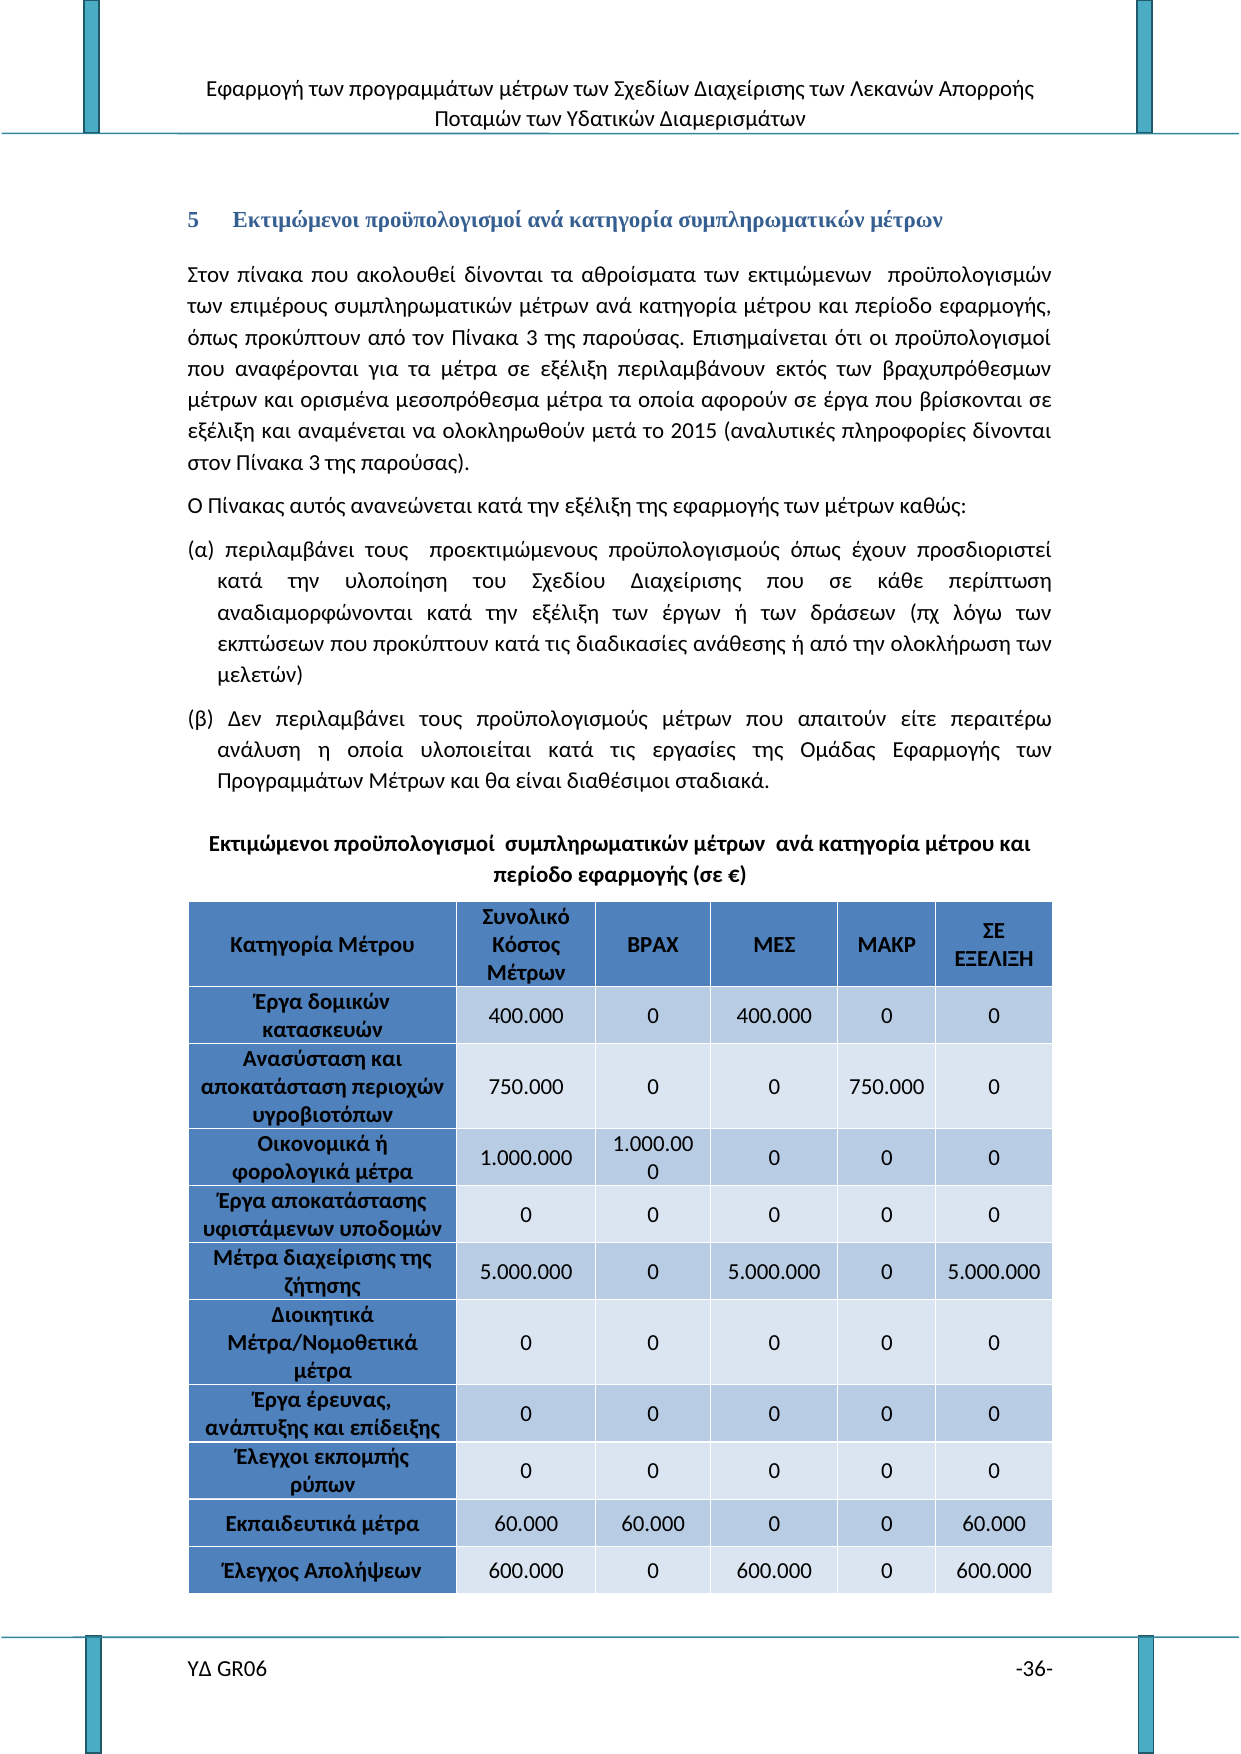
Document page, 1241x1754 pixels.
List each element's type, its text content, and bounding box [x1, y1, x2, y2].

table_cell 0 [457, 1300, 595, 1384]
text (α) περιλαμβάνει τους προεκτιμώμενους προϋπολογισμούς όπως έχουν προσδιοριστεί κατά την υλοποίηση του Σχεδίου Διαχείρισης που σε κάθε περίπτωση αναδιαμορφώνονται κατά την εξέλιξη των έργων ή των δράσεων (πχ λόγω των εκπτώσεων που προκύπτουν κατά τις διαδικασίες ανάθεσης ή από την ολοκλήρωση των μελετών) [187, 532, 1053, 688]
table_cell 0 [838, 1500, 935, 1546]
table_cell 400.000 [711, 987, 837, 1043]
table_cell 0 [596, 1044, 710, 1128]
table_cell Έλεγχος Απολήψεων [189, 1547, 456, 1593]
table_cell 0 [838, 987, 935, 1043]
table_cell 0 [838, 1186, 935, 1242]
text Ο Πίνακας αυτός ανανεώνεται κατά την εξέλιξη της εφαρμογής των μέτρων καθώς: [187, 488, 1053, 519]
table_cell 0 [711, 1385, 837, 1441]
table_header Συνολικό Κόστος Μέτρων [457, 902, 595, 986]
subtitle Εκτιμώμενοι προϋπολογισμοί ανά κατηγορία συμπληρωματικών μέτρων [187, 201, 1053, 232]
table_cell Έργα δομικών κατασκευών [189, 987, 456, 1043]
table_cell 0 [838, 1385, 935, 1441]
table_cell 0 [457, 1443, 595, 1498]
table_header ΜΑΚΡ [838, 902, 935, 986]
table_cell 0 [711, 1500, 837, 1546]
table_cell 0 [711, 1129, 837, 1185]
table_cell 60.000 [936, 1500, 1052, 1546]
table_cell 750.000 [457, 1044, 595, 1128]
table_cell Εκπαιδευτικά μέτρα [189, 1500, 456, 1546]
table_cell Έργα έρευνας, ανάπτυξης και επίδειξης [189, 1385, 456, 1441]
table_cell Ανασύσταση και αποκατάσταση περιοχών υγροβιοτόπων [189, 1044, 456, 1128]
table_cell 0 [936, 1186, 1052, 1242]
table_cell 0 [596, 1186, 710, 1242]
table_cell 0 [457, 1186, 595, 1242]
table_cell 0 [838, 1547, 935, 1593]
table_cell 0 [596, 1385, 710, 1441]
table_cell 600.000 [711, 1547, 837, 1593]
table_cell 0 [838, 1443, 935, 1498]
table_cell Διοικητικά Μέτρα/Νομοθετικά μέτρα [189, 1300, 456, 1384]
table_cell 0 [838, 1300, 935, 1384]
table_cell 0 [936, 1129, 1052, 1185]
table_cell 1.000.000 [596, 1129, 710, 1185]
table_cell Οικονομικά ή φορολογικά μέτρα [189, 1129, 456, 1185]
table_cell 750.000 [838, 1044, 935, 1128]
table_cell 0 [596, 1443, 710, 1498]
table_cell Μέτρα διαχείρισης της ζήτησης [189, 1243, 456, 1299]
table_cell 0 [457, 1385, 595, 1441]
table_cell 600.000 [457, 1547, 595, 1593]
table_cell 0 [936, 987, 1052, 1043]
table_cell Έλεγχοι εκπομπής ρύπων [189, 1443, 456, 1498]
table_cell Έργα αποκατάστασης υφιστάμενων υποδομών [189, 1186, 456, 1242]
table_cell 0 [596, 1547, 710, 1593]
table_cell 0 [596, 987, 710, 1043]
table_cell 0 [936, 1044, 1052, 1128]
table_header ΣΕ ΕΞΕΛΙΞΗ [936, 902, 1052, 986]
table_cell 0 [596, 1243, 710, 1299]
table_cell 0 [936, 1300, 1052, 1384]
table_cell 0 [838, 1129, 935, 1185]
text Εκτιμώμενοι προϋπολογισμοί συμπληρωματικών μέτρων ανά κατηγορία μέτρου και περίοδο εφαρμογής (σε €) [187, 826, 1053, 888]
table_cell 1.000.000 [457, 1129, 595, 1185]
table_cell 0 [936, 1385, 1052, 1441]
table_cell 0 [711, 1300, 837, 1384]
table_header ΒΡΑΧ [596, 902, 710, 986]
table_header Κατηγορία Μέτρου [189, 902, 456, 986]
table_cell 600.000 [936, 1547, 1052, 1593]
table_cell 5.000.000 [457, 1243, 595, 1299]
table_cell 400.000 [457, 987, 595, 1043]
table_cell 0 [596, 1300, 710, 1384]
table_cell 5.000.000 [936, 1243, 1052, 1299]
table_cell 0 [936, 1443, 1052, 1498]
table_cell 0 [838, 1243, 935, 1299]
text (β) Δεν περιλαμβάνει τους προϋπολογισμούς μέτρων που απαιτούν είτε περαιτέρω ανάλυση η οποία υλοποιείται κατά τις εργασίες της Ομάδας Εφαρμογής των Προγραμμάτων Μέτρων και θα είναι διαθέσιμοι σταδιακά. [187, 701, 1053, 794]
table_cell 60.000 [596, 1500, 710, 1546]
table_cell 0 [711, 1186, 837, 1242]
table_header ΜΕΣ [711, 902, 837, 986]
table_cell 60.000 [457, 1500, 595, 1546]
table_cell 0 [711, 1443, 837, 1498]
text Στον πίνακα που ακολουθεί δίνονται τα αθροίσματα των εκτιμώμενων προϋπολογισμών των επιμέρους συμπληρωματικών μέτρων ανά κατηγορία μέτρου και περίοδο εφαρμογής, όπως προκύπτουν από τον Πίνακα 3 της παρούσας. Επισημαίνεται ότι οι προϋπολογισμοί που αναφέρονται για τα μέτρα σε εξέλιξη περιλαμβάνουν εκτός των βραχυπρόθεσμων μέτρων και ορισμένα μεσοπρόθεσμα μέτρα τα οποία αφορούν σε έργα που βρίσκονται σε εξέλιξη και αναμένεται να ολοκληρωθούν μετά το 2015 (αναλυτικές πληροφορίες δίνονται στον Πίνακα 3 της παρούσας). [187, 257, 1053, 476]
table_cell 0 [711, 1044, 837, 1128]
table_cell 5.000.000 [711, 1243, 837, 1299]
